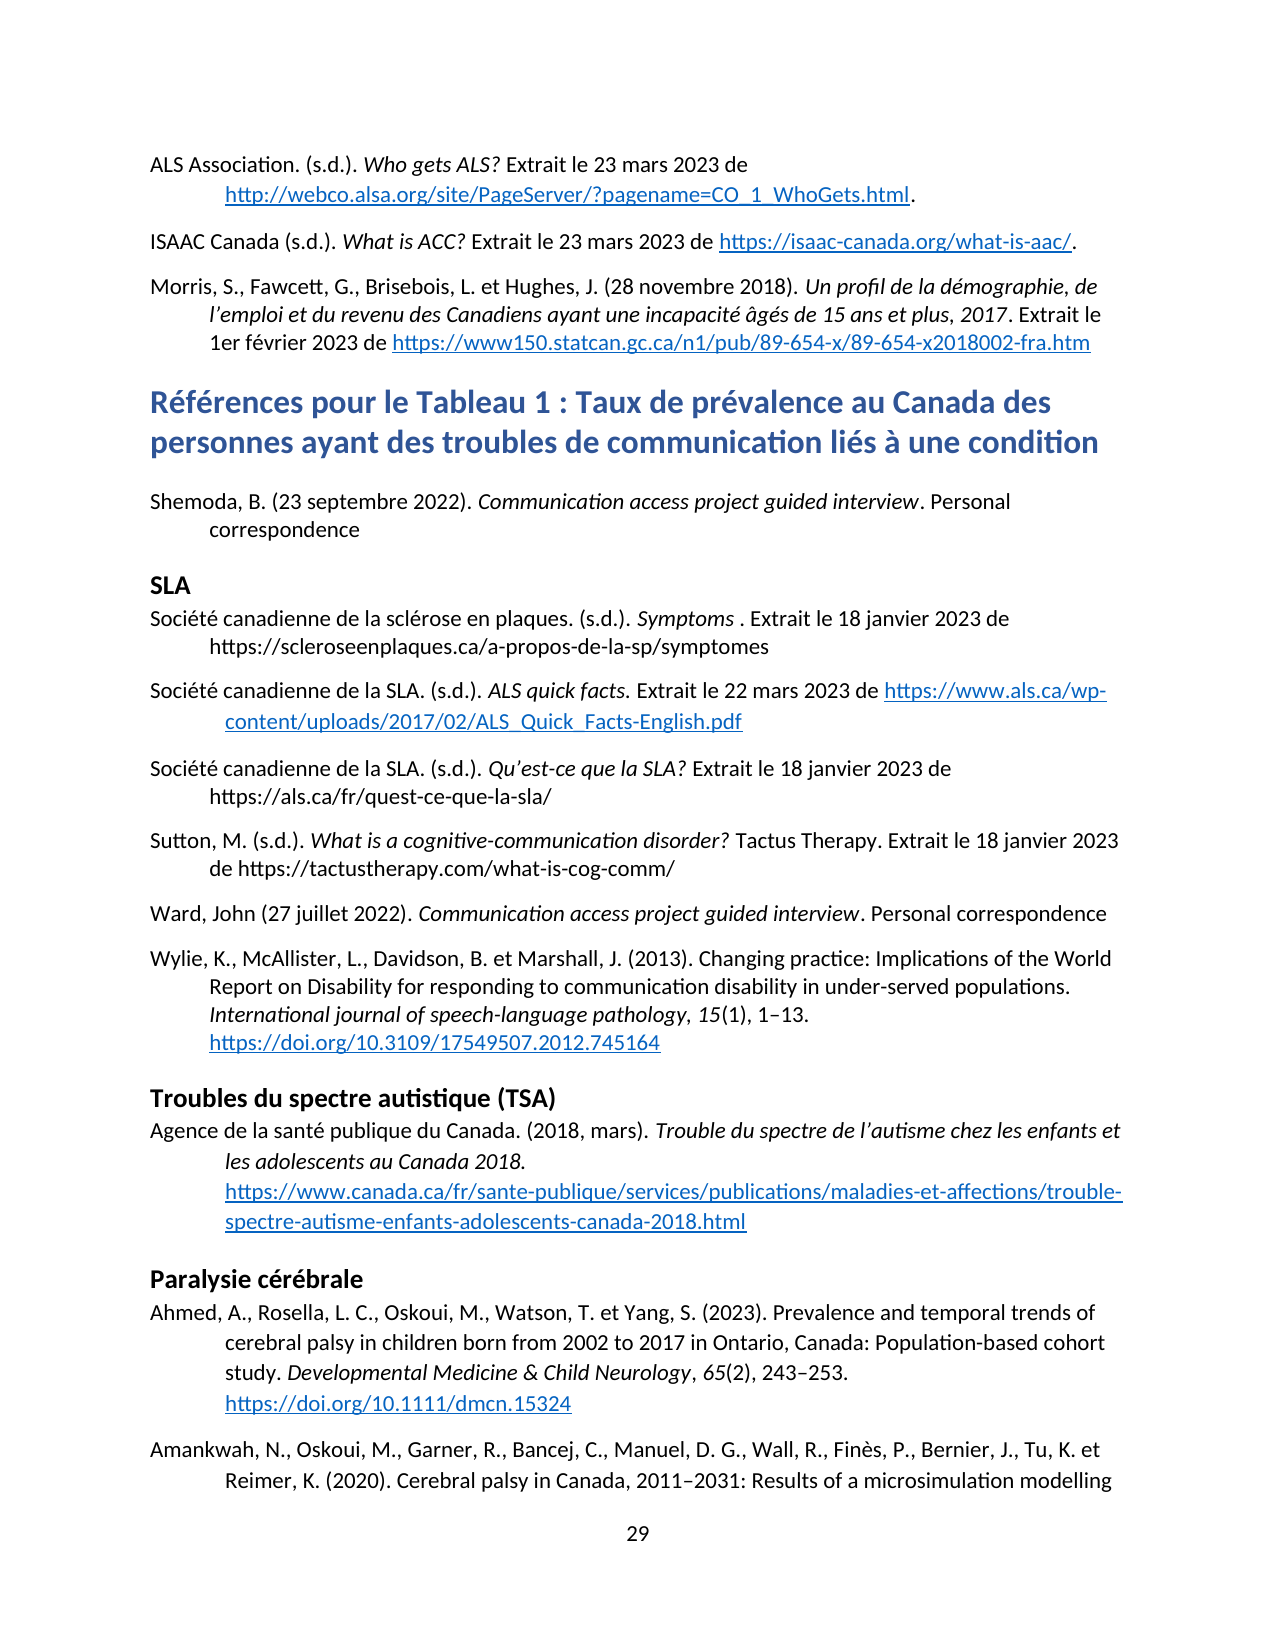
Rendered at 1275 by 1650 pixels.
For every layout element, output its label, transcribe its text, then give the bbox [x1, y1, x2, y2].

text Société canadienne de la SLA. (s.d.). Qu’est-ce que la SLA? Extrait le 18 janvier 2023 de https://als.ca/fr/quest-ce-que-la-sla/ [150, 754, 1125, 810]
text Wylie, K., McAllister, L., Davidson, B. et Marshall, J. (2013). Changing practice: Implications of the World Report on Disability for responding to communication disability in under-served populations. International journal of speech-language pathology, 15(1), 1–13. https://doi.org/10.3109/17549507.2012.745164 [150, 944, 1125, 1056]
text Shemoda, B. (23 septembre 2022). Communication access project guided interview. Personal correspondence [150, 487, 1125, 543]
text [150, 1436, 1125, 1494]
subtitle Paralysie cérébrale [150, 1262, 1125, 1295]
subtitle Références pour le Tableau 1 : Taux de prévalence au Canada des personnes ayant des troubles de communication liés à une condition [150, 381, 1125, 462]
text Agence de la santé publique du Canada. (2018, mars). Trouble du spectre de l’autisme chez les enfants et les adolescents au Canada 2018. https://www.canada.ca/fr/sante-publique/services/publications/maladies-et-affections/trouble-spectre-autisme-enfants-adolescents-canada-2018.html [150, 1117, 1125, 1235]
text Ward, John (27 juillet 2022). Communication access project guided interview. Personal correspondence [150, 899, 1125, 927]
text Société canadienne de la sclérose en plaques. (s.d.). Symptoms . Extrait le 18 janvier 2023 de https://scleroseenplaques.ca/a-propos-de-la-sp/symptomes [150, 604, 1125, 660]
text ISAAC Canada (s.d.). What is ACC? Extrait le 23 mars 2023 de https://isaac-canada.org/what-is-aac/. [150, 227, 1125, 255]
subtitle SLA [150, 568, 1125, 601]
text Morris, S., Fawcett, G., Brisebois, L. et Hughes, J. (28 novembre 2018). Un profil de la démographie, de l’emploi et du revenu des Canadiens ayant une incapacité âgés de 15 ans et plus, 2017. Extrait le 1er février 2023 de https://www150.statcan.gc.ca/n1/pub/89-654-x/89-654-x2018002-fra.htm [150, 272, 1125, 356]
text Sutton, M. (s.d.). What is a cognitive-communication disorder? Tactus Therapy. Extrait le 18 janvier 2023 de https://tactustherapy.com/what-is-cog-comm/ [150, 826, 1125, 882]
text Société canadienne de la SLA. (s.d.). ALS quick facts. Extrait le 22 mars 2023 de https://www.als.ca/wp-content/uploads/2017/02/ALS_Quick_Facts-English.pdf [150, 677, 1125, 735]
text ALS Association. (s.d.). Who gets ALS? Extrait le 23 mars 2023 de http://webco.alsa.org/site/PageServer/?pagename=CO_1_WhoGets.html. [150, 150, 1125, 208]
subtitle Troubles du spectre autistique (TSA) [150, 1081, 1125, 1114]
text Ahmed, A., Rosella, L. C., Oskoui, M., Watson, T. et Yang, S. (2023). Prevalence and temporal trends of cerebral palsy in children born from 2002 to 2017 in Ontario, Canada: Population-based cohort study. Developmental Medicine & Child Neurology, 65(2), 243–253. https://doi.org/10.1111/dmcn.15324 [150, 1298, 1125, 1417]
